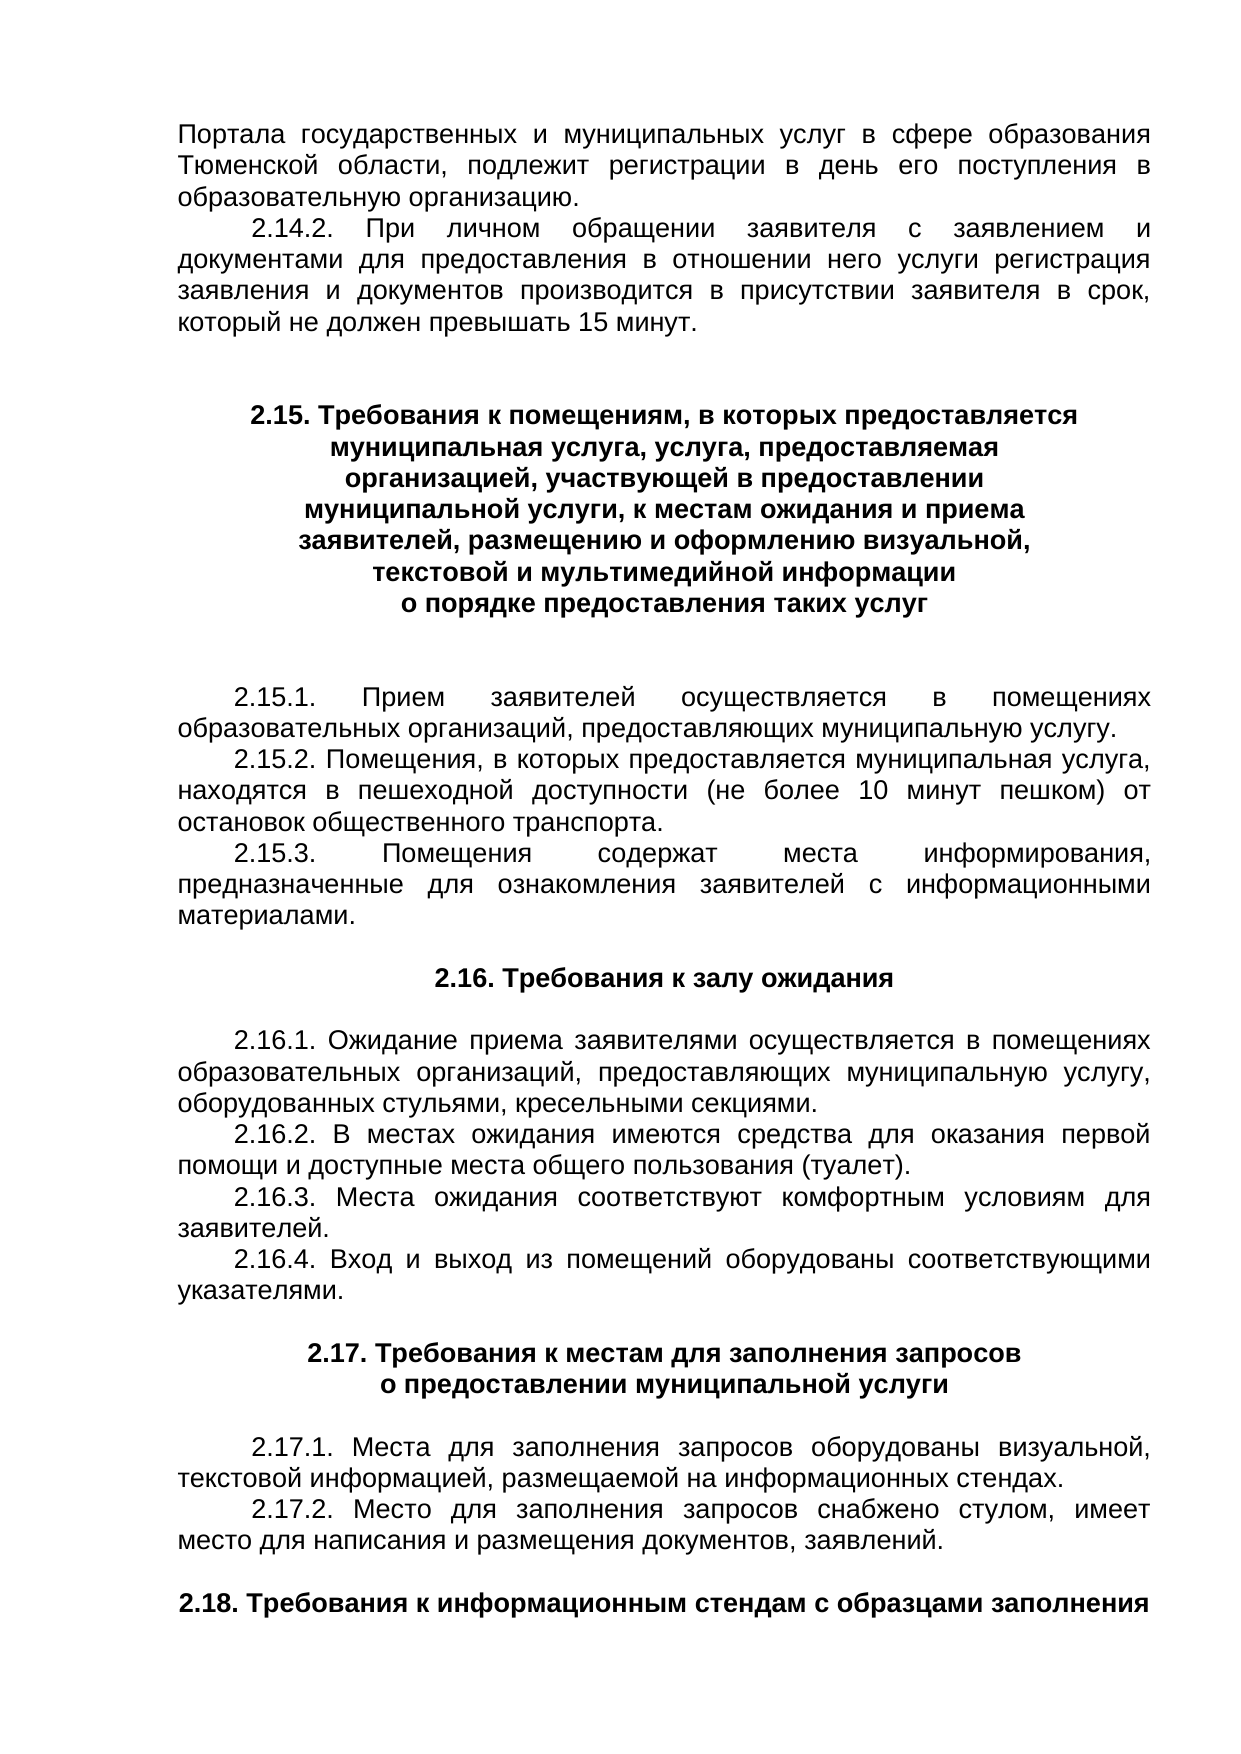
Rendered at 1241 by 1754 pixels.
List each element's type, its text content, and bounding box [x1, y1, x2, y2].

text 2.15.1. Прием заявителей осуществляется в помещениях образовательных организаций, предоставляющих муниципальную услугу. [177, 681, 1152, 743]
text 2.14.2. При личном обращении заявителя с заявлением и документами для предоставления в отношении него услуги регистрация заявления и документов производится в присутствии заявителя в срок, который не должен превышать 15 минут. [177, 212, 1152, 337]
text 2.15. Требования к помещениям, в которых предоставляется [177, 399, 1152, 431]
text о предоставлении муниципальной услуги [177, 1368, 1152, 1399]
text текстовой и мультимедийной информации [177, 556, 1152, 587]
text 2.18. Требования к информационным стендам с образцами заполнения [177, 1587, 1152, 1618]
text заявителей, размещению и оформлению визуальной, [177, 524, 1152, 556]
text о порядке предоставления таких услуг [177, 587, 1152, 618]
text муниципальная услуга, услуга, предоставляемая [177, 431, 1152, 462]
text 2.17. Требования к местам для заполнения запросов [177, 1337, 1152, 1368]
text 2.15.2. Помещения, в которых предоставляется муниципальная услуга, находятся в пешеходной доступности (не более 10 минут пешком) от остановок общественного транспорта. [177, 743, 1152, 837]
text 2.16. Требования к залу ожидания [177, 962, 1152, 993]
text 2.15.3. Помещения содержат места информирования, предназначенные для ознакомления заявителей с информационными материалами. [177, 837, 1152, 931]
text 2.16.3. Места ожидания соответствуют комфортным условиям для заявителей. [177, 1181, 1152, 1243]
text 2.17.1. Места для заполнения запросов оборудованы визуальной, текстовой информацией, размещаемой на информационных стендах. [177, 1431, 1152, 1493]
text 2.16.2. В местах ожидания имеются средства для оказания первой помощи и доступные места общего пользования (туалет). [177, 1118, 1152, 1181]
text 2.16.4. Вход и выход из помещений оборудованы соответствующими указателями. [177, 1243, 1152, 1306]
text 2.17.2. Место для заполнения запросов снабжено стулом, имеет место для написания и размещения документов, заявлений. [177, 1493, 1152, 1556]
text организацией, участвующей в предоставлении [177, 462, 1152, 493]
text муниципальной услуги, к местам ожидания и приема [177, 493, 1152, 524]
text 2.16.1. Ожидание приема заявителями осуществляется в помещениях образовательных организаций, предоставляющих муниципальную услугу, оборудованных стульями, кресельными секциями. [177, 1024, 1152, 1118]
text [177, 118, 1152, 212]
